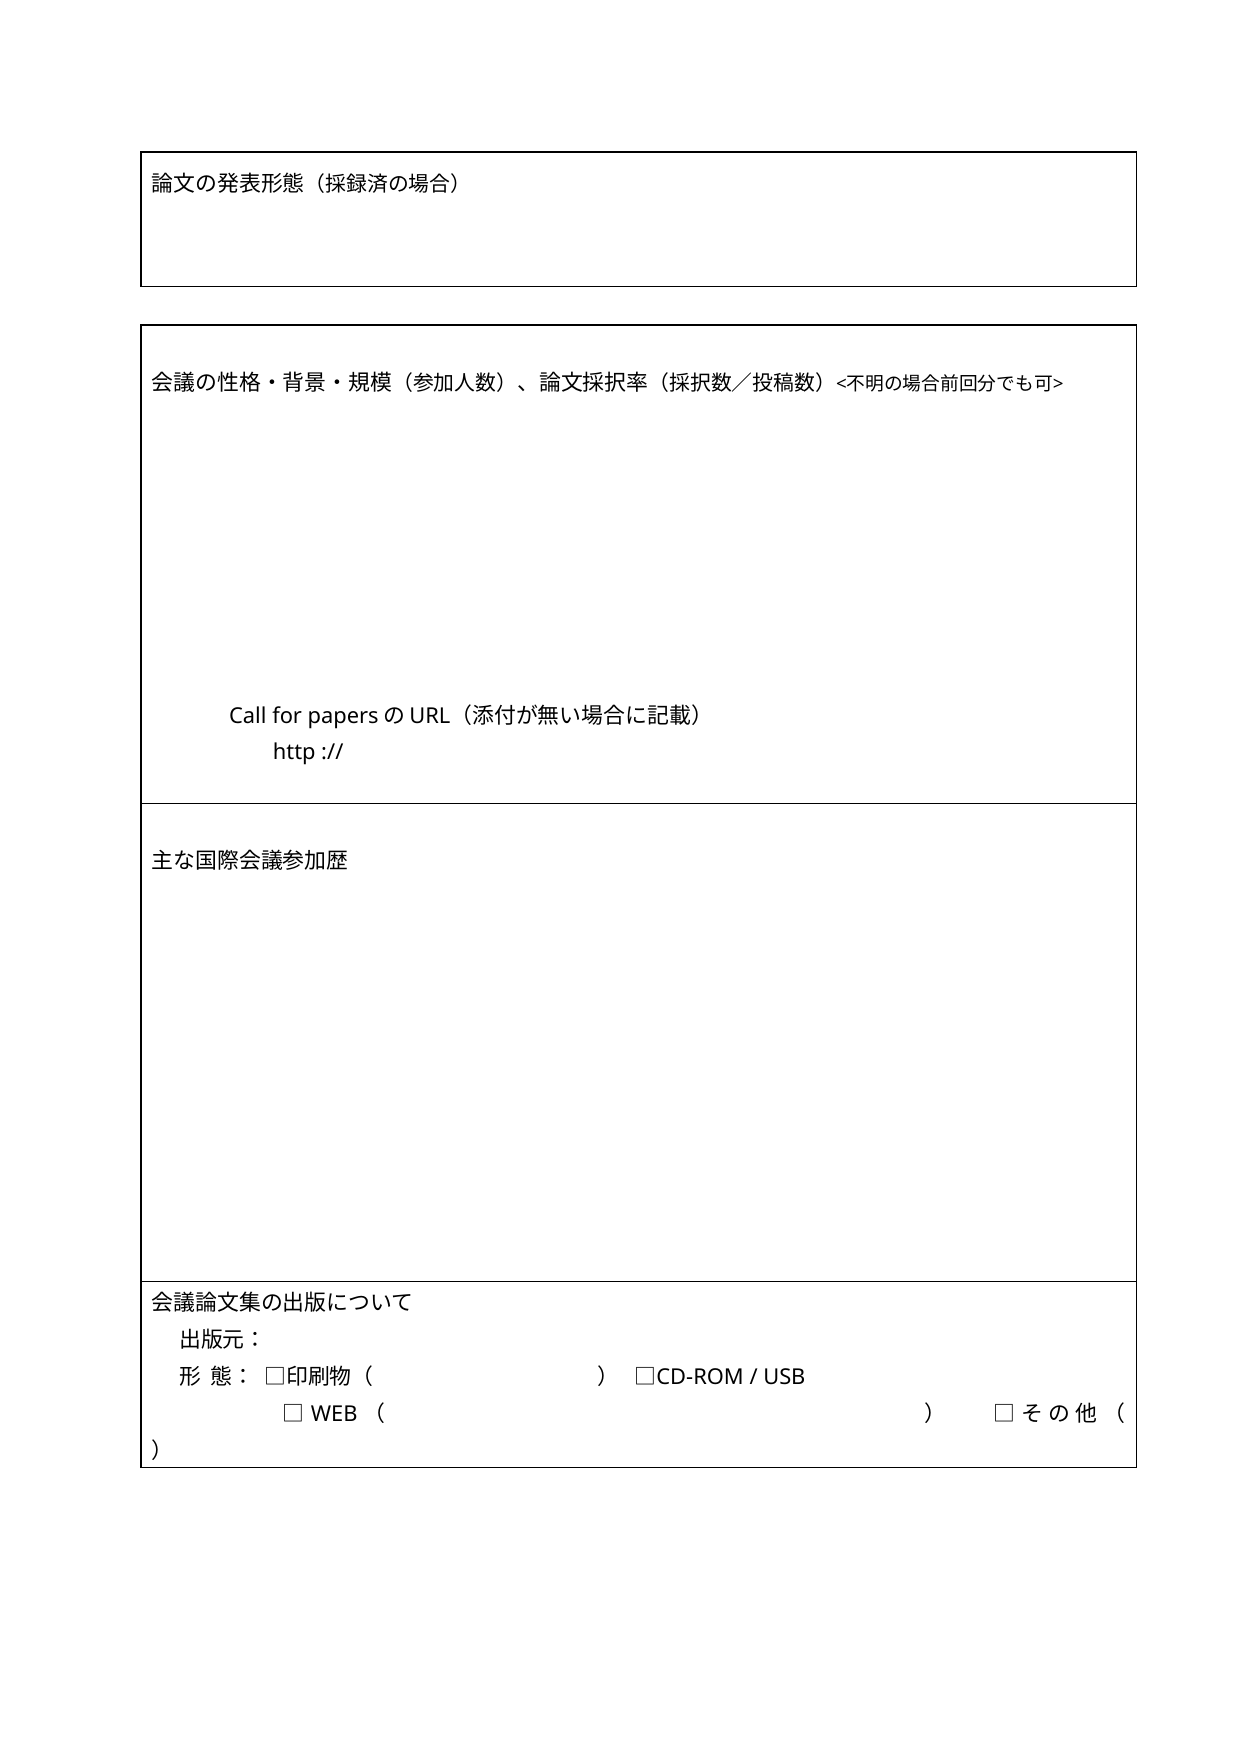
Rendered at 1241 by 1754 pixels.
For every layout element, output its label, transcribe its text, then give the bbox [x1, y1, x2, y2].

table_header 会議の性格・背景・規模（参加人数）、論文採択率（採択数／投稿数）<不明の場合前回分でも可> Call for papersのURL（添付が無い場合に記載） http :// [142, 326, 1136, 803]
table_cell 論文の発表形態（採録済の場合） [142, 153, 1136, 286]
table_cell 主な国際会議参加歴 [142, 804, 1136, 1281]
table_cell 会議論文集の出版について 出版元： 形 態： □印刷物（ ） □CD-ROM / USB □WEB（ ） □その他（ ） [142, 1282, 1136, 1467]
